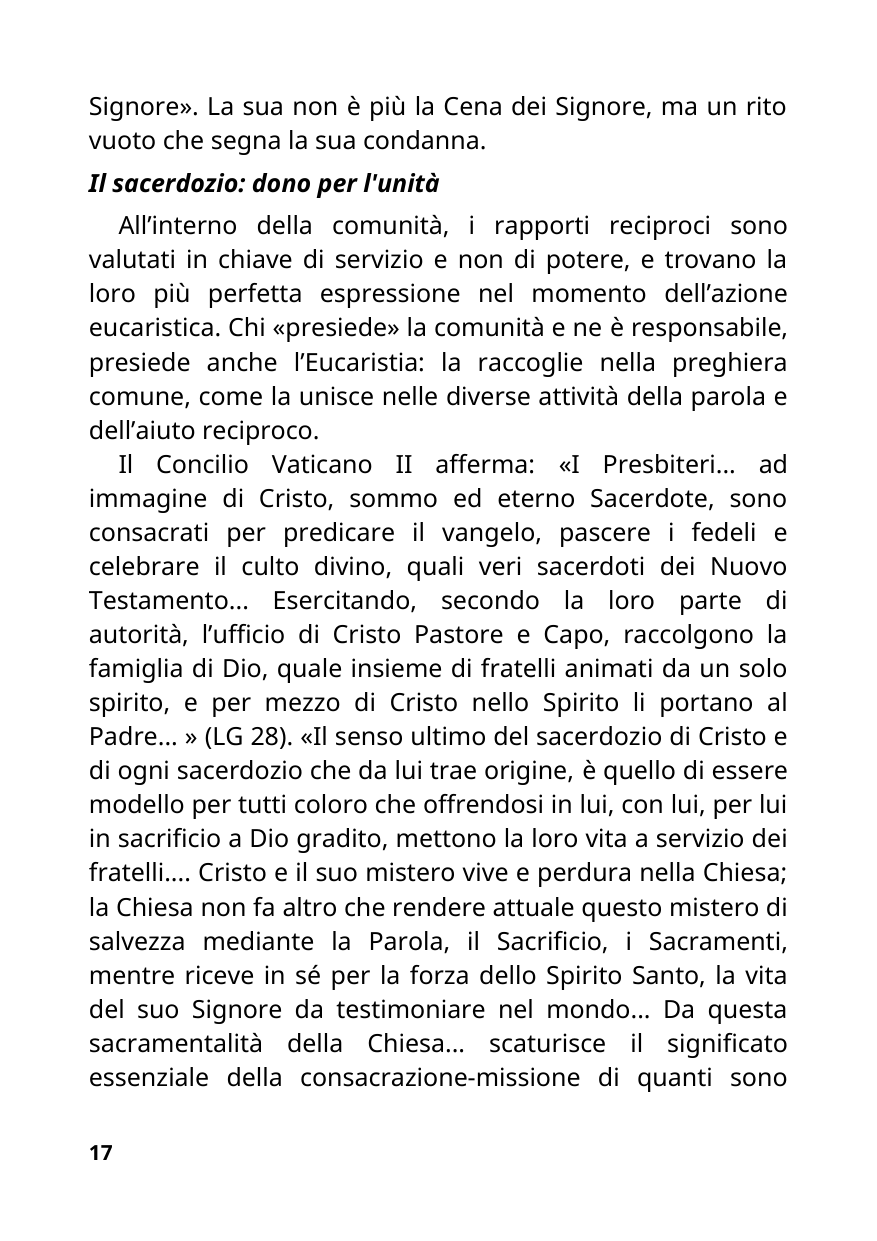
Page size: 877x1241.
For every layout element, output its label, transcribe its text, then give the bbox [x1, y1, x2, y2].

text All’interno della comunità, i rapporti reciproci sono valutati in chiave di servizio e non di potere, e trovano la loro più perfetta espressione nel momento dell’azione eucaristica. Chi «presiede» la comunità e ne è responsabile, presiede anche l’Eucaristia: la raccoglie nella preghiera comune, come la unisce nelle diverse attività della parola e dell’aiuto reciproco. [89, 208, 788, 446]
text Il sacerdozio: dono per l'unità [89, 165, 788, 199]
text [89, 446, 788, 1093]
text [89, 89, 788, 157]
